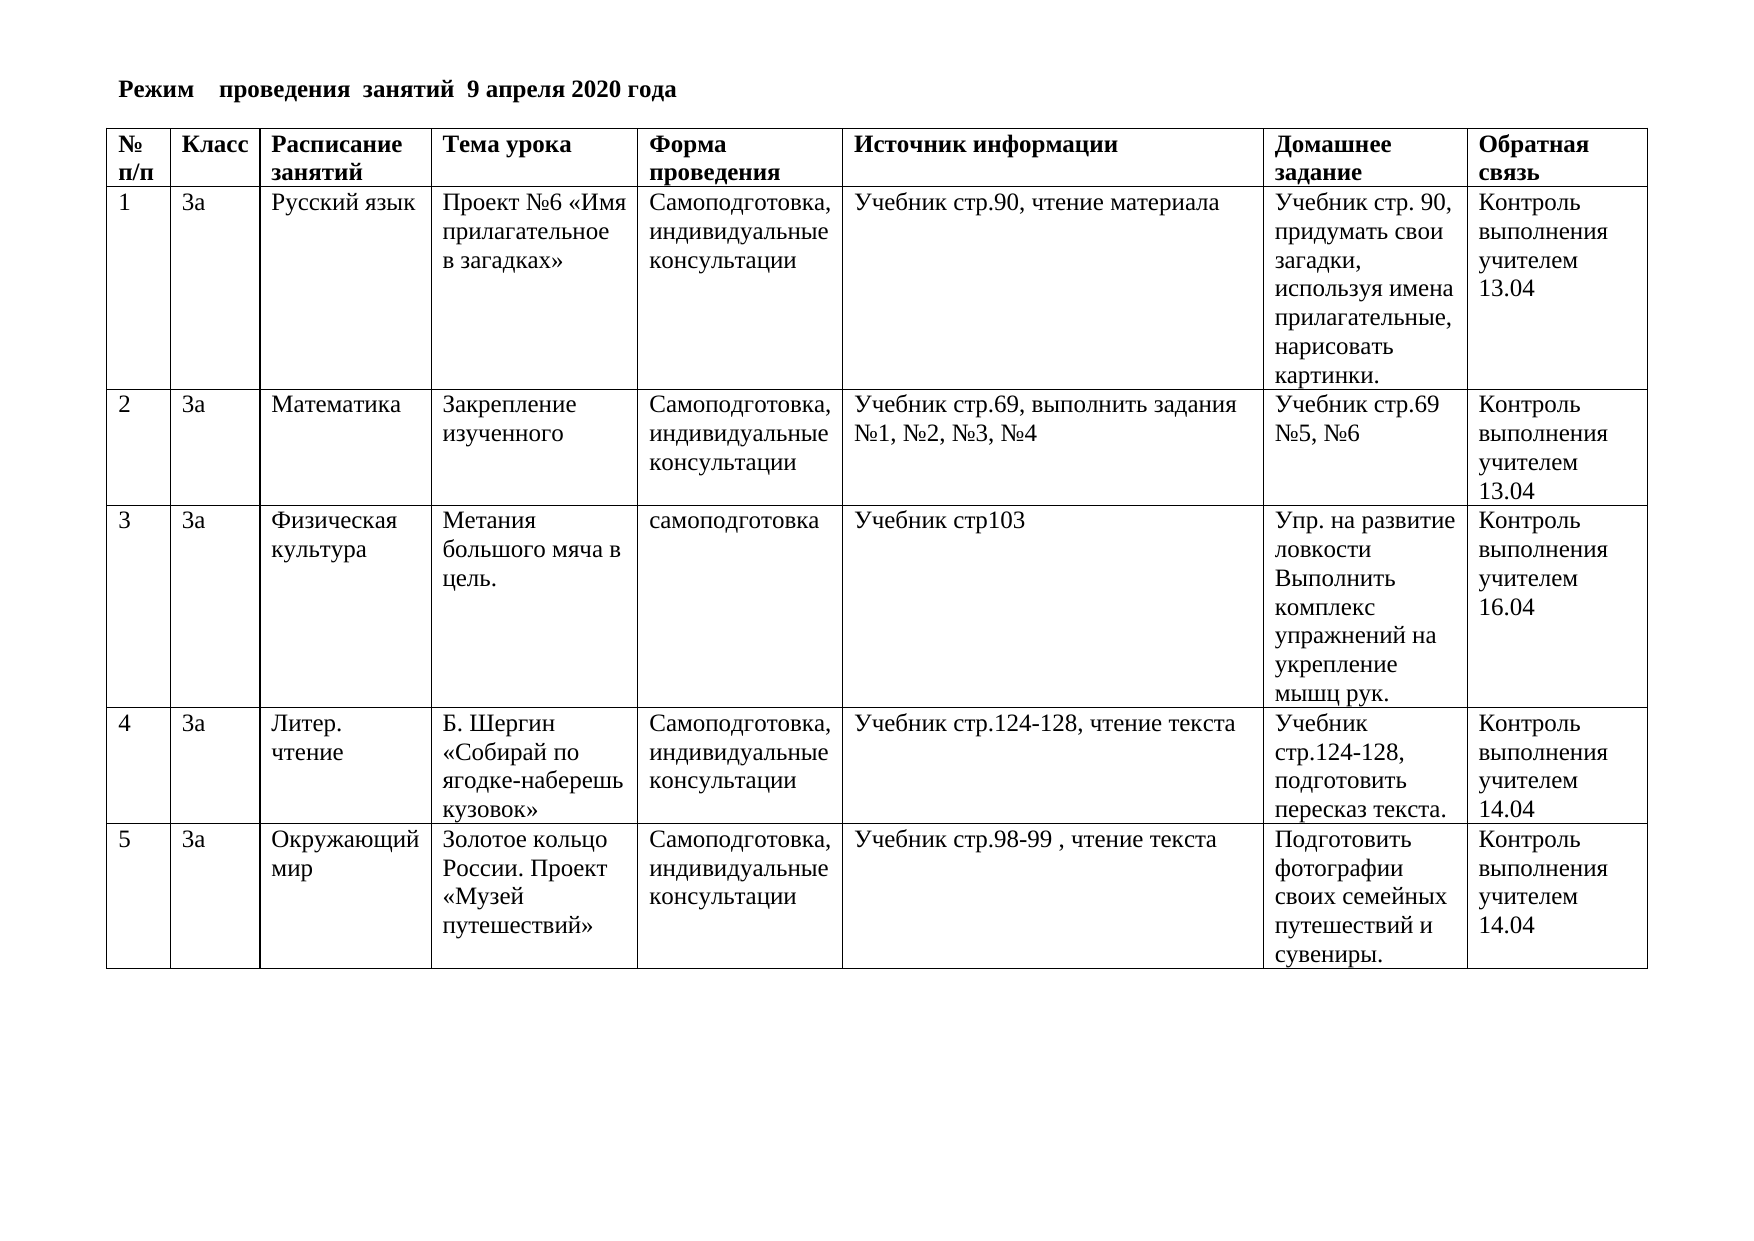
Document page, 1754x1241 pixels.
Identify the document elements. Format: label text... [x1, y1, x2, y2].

table_cell Самоподготовка, индивидуальные консультации [638, 390, 842, 504]
table_header № п/п [107, 129, 170, 186]
table_cell Контроль выполнения учителем 14.04 [1468, 824, 1647, 968]
table_cell 2 [107, 390, 170, 504]
table_cell Б. Шергин «Собирай по ягодке-наберешь кузовок» [432, 708, 637, 823]
table_header Класс [171, 129, 259, 186]
text Режим проведения занятий 9 апреля 2020 года [118, 74, 1636, 103]
table_header Расписание занятий [261, 129, 431, 186]
table_cell Учебник стр. 90, придумать свои загадки, используя имена прилагательные, нарисовать картинки. [1264, 187, 1467, 388]
table_cell Самоподготовка, индивидуальные консультации [638, 824, 842, 968]
table_cell Золотое кольцо России. Проект «Музей путешествий» [432, 824, 637, 968]
table_cell Учебник стр.90, чтение материала [843, 187, 1263, 388]
table_header Источник информации [843, 129, 1263, 186]
table_cell 1 [107, 187, 170, 388]
table_cell 3а [171, 390, 259, 504]
table_cell Проект №6 «Имя прилагательное в загадках» [432, 187, 637, 388]
table_cell Контроль выполнения учителем 13.04 [1468, 390, 1647, 504]
table_cell Учебник стр.124-128, чтение текста [843, 708, 1263, 823]
table_cell Учебник стр.124-128, подготовить пересказ текста. [1264, 708, 1467, 823]
table_cell 3 [107, 506, 170, 707]
table_cell самоподготовка [638, 506, 842, 707]
table_cell 3а [171, 708, 259, 823]
table_cell 3а [171, 506, 259, 707]
table_cell Физическая культура [261, 506, 431, 707]
table_cell Учебник стр103 [843, 506, 1263, 707]
table_cell 3а [171, 824, 259, 968]
table_header Обратная связь [1468, 129, 1647, 186]
table_cell Метания большого мяча в цель. [432, 506, 637, 707]
table_cell Самоподготовка, индивидуальные консультации [638, 187, 842, 388]
table_cell Математика [261, 390, 431, 504]
table_cell Контроль выполнения учителем 14.04 [1468, 708, 1647, 823]
table_cell Упр. на развитие ловкости Выполнить комплекс упражнений на укрепление мышц рук. [1264, 506, 1467, 707]
table_cell Русский язык [261, 187, 431, 388]
table_cell Подготовить фотографии своих семейных путешествий и сувениры. [1264, 824, 1467, 968]
table_cell 5 [107, 824, 170, 968]
table_cell 4 [107, 708, 170, 823]
table_cell Литер. чтение [261, 708, 431, 823]
table_cell Самоподготовка, индивидуальные консультации [638, 708, 842, 823]
table_cell Закрепление изученного [432, 390, 637, 504]
table_cell Окружающий мир [261, 824, 431, 968]
table_header Домашнее задание [1264, 129, 1467, 186]
table_header Форма проведения [638, 129, 842, 186]
table_cell 3а [171, 187, 259, 388]
table_cell Контроль выполнения учителем 13.04 [1468, 187, 1647, 388]
table_cell Учебник стр.98-99 , чтение текста [843, 824, 1263, 968]
table_header Тема урока [432, 129, 637, 186]
table_cell Учебник стр.69, выполнить задания №1, №2, №3, №4 [843, 390, 1263, 504]
table_cell Учебник стр.69 №5, №6 [1264, 390, 1467, 504]
table_cell Контроль выполнения учителем 16.04 [1468, 506, 1647, 707]
